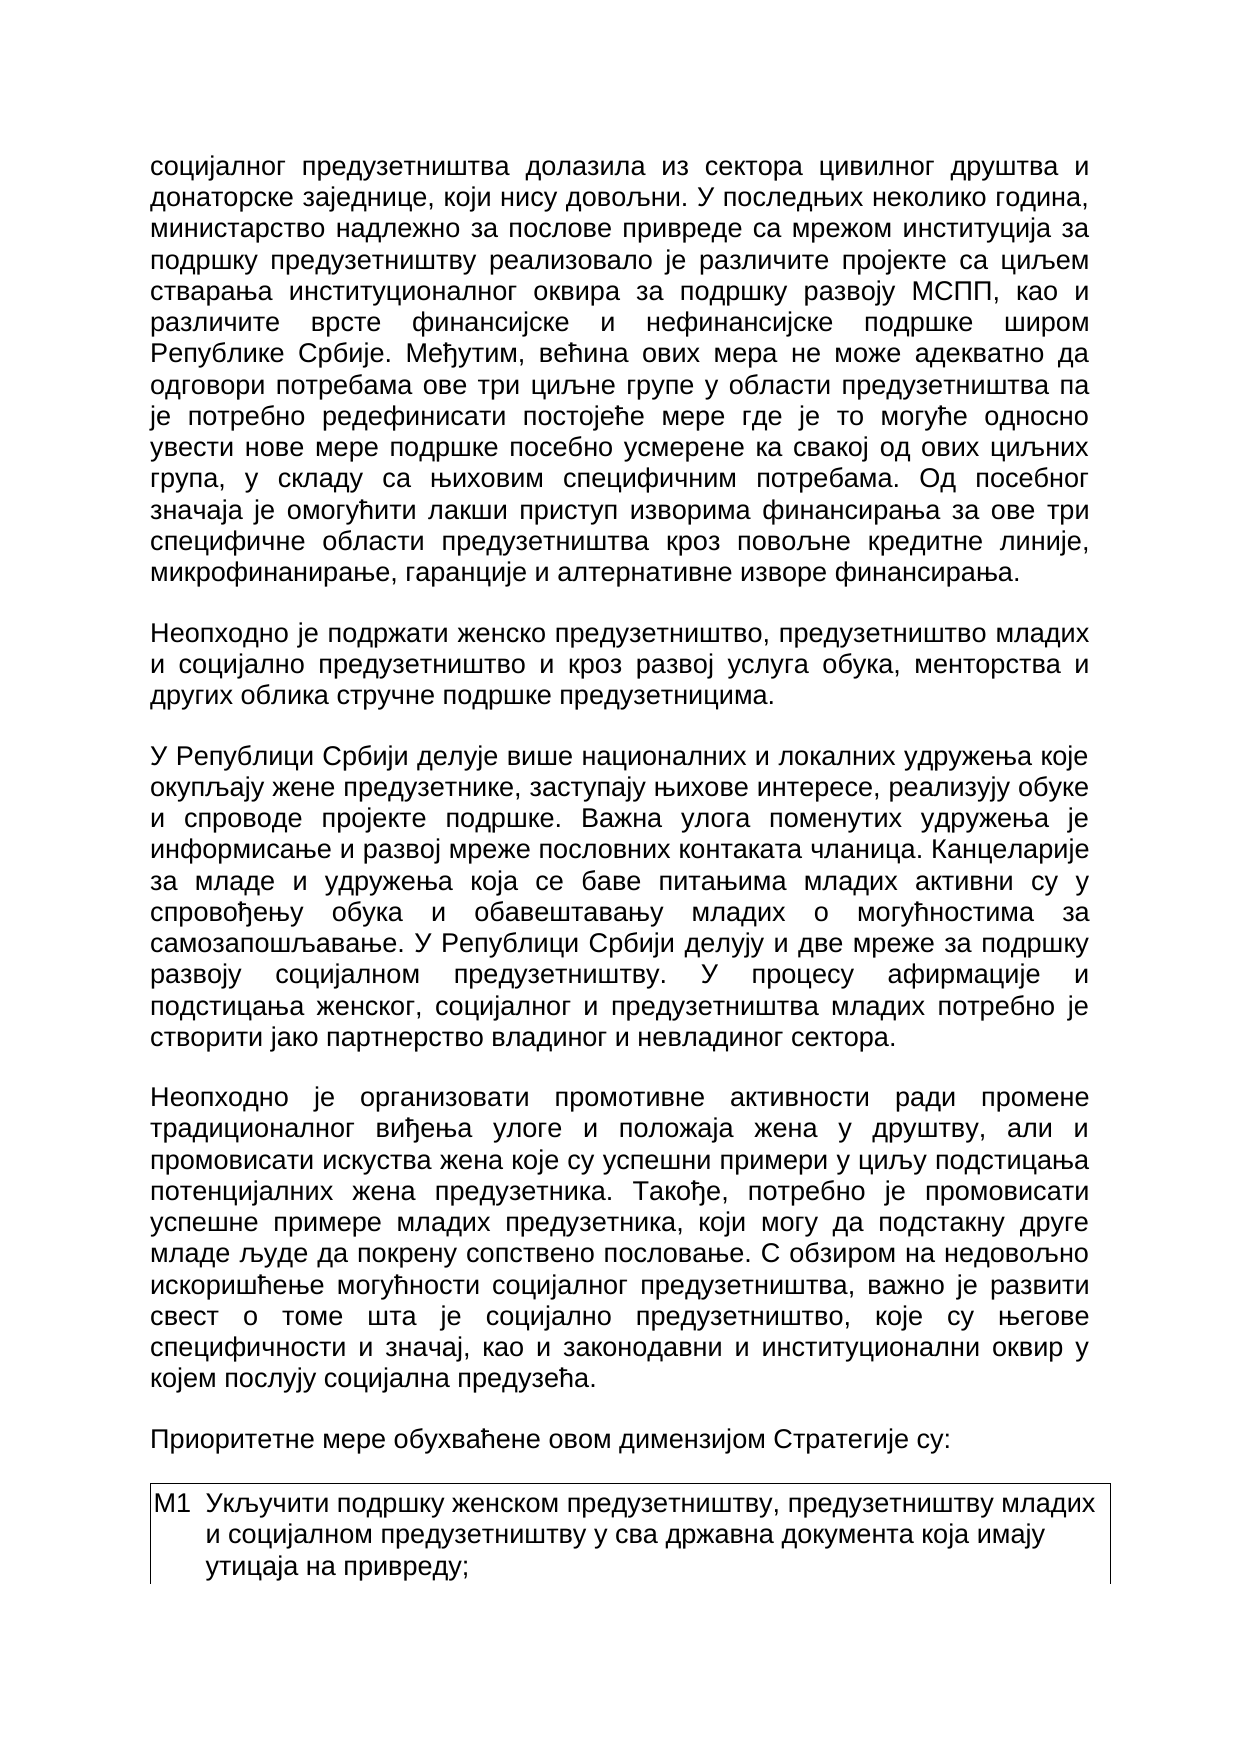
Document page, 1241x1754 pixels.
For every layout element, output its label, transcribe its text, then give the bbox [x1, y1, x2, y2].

text Неопходно је подржати женско предузетништво, предузетништво младих и социјално предузетништво и кроз развој услуга обука, менторства и других облика стручне подршке предузетницима. [150, 617, 1090, 710]
text Неопходно је организовати промотивне активности ради промене традиционалног виђења улоге и положаја жена у друштву, али и промовисати искуства жена које су успешни примери у циљу подстицања потенцијалних жена предузетника. Такође, потребно је промовисати успешне примере младих предузетника, који могу да подстакну друге младе људе да покрену сопствено пословање. С обзиром на недовољно искоришћење могућности социјалног предузетништва, важно је развити свест о томе шта је социјално предузетништво, које су његове специфичности и значај, као и законодавни и институционални оквир у којем послују социјална предузећа. [150, 1081, 1090, 1394]
table_header M1 [151, 1484, 202, 1584]
text У Републици Србији делује више националних и локалних удружења које окупљају жене предузетнике, заступају њихове интересе, реализују обуке и спроводе пројекте подршке. Важна улога поменутих удружења је информисање и развој мреже пословних контаката чланица. Канцеларије за младе и удружења која се баве питањима младих активни су у спровођењу обука и обавештавању младих о могућностима за самозапошљавање. У Републици Србији делују и две мреже за подршку развоју социјалном предузетништву. У процесу афирмације и подстицања женског, социјалног и предузетништва младих потребно је створити јако партнерство владиног и невладиног сектора. [150, 739, 1090, 1052]
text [150, 150, 1090, 587]
table_header Укључити подршку женском предузетништву, предузетништву младих и социјалном предузетништву у сва државна документа која имају утицаја на привреду; [202, 1484, 1110, 1584]
text Приоритетне мере обухваћене овом димензијом Стратегије су: [150, 1423, 1090, 1454]
